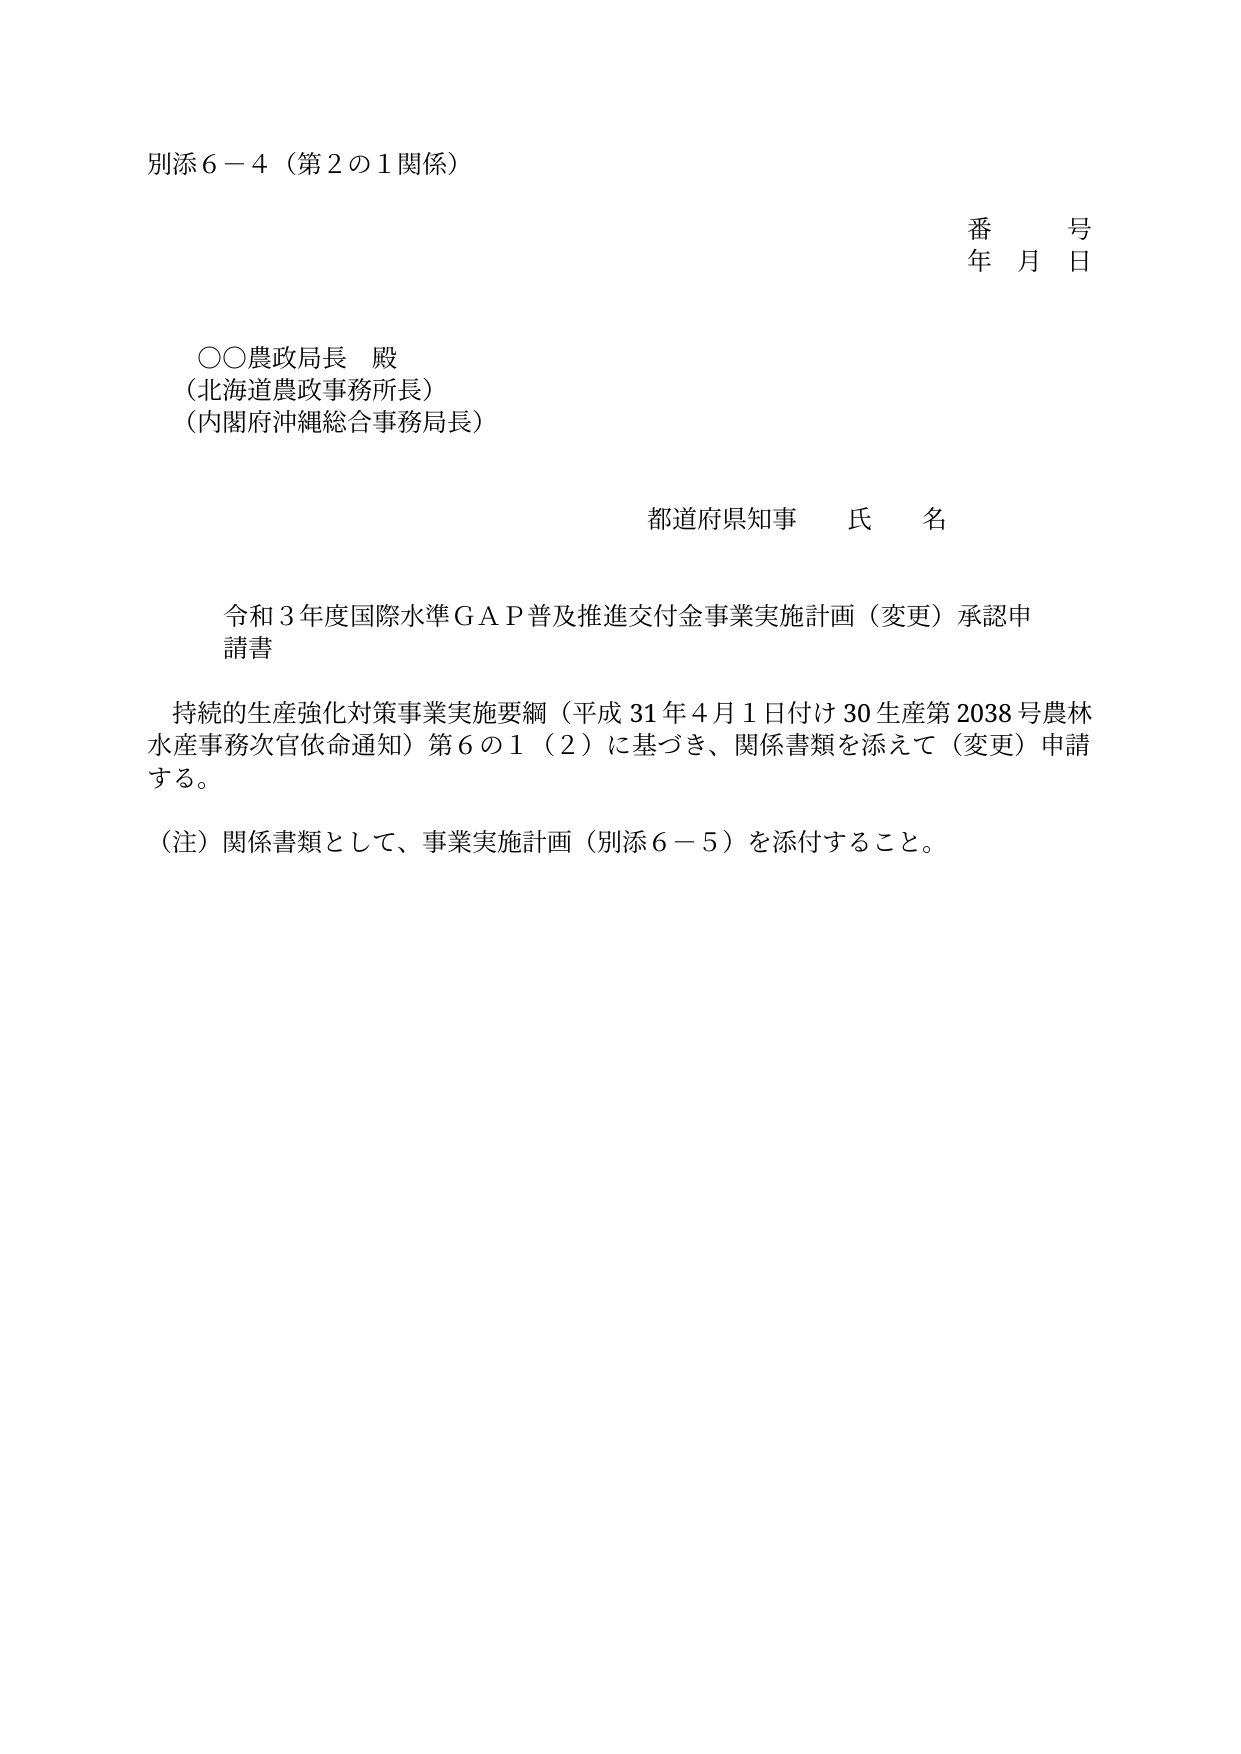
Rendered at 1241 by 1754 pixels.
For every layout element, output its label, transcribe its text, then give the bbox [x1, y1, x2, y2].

text （内閣府沖縄総合事務局長） [148, 406, 1092, 438]
text 年 月 日 [148, 244, 1092, 277]
text （北海道農政事務所長） [148, 374, 1092, 406]
text ○○農政局長 殿 [148, 341, 1092, 374]
text （注）関係書類として、事業実施計画（別添６－５）を添付すること。 [148, 826, 1092, 858]
text 令和３年度国際水準ＧＡＰ普及推進交付金事業実施計画（変更）承認申請書 [148, 600, 1034, 664]
text 番 号 [148, 212, 1092, 244]
text 別添６－４（第２の１関係） [148, 148, 1092, 180]
text 都道府県知事 氏 名 [148, 503, 1092, 535]
text 持続的生産強化対策事業実施要綱（平成31年４月１日付け30生産第2038号農林水産事務次官依命通知）第６の１（２）に基づき、関係書類を添えて（変更）申請する。 [148, 697, 1092, 793]
